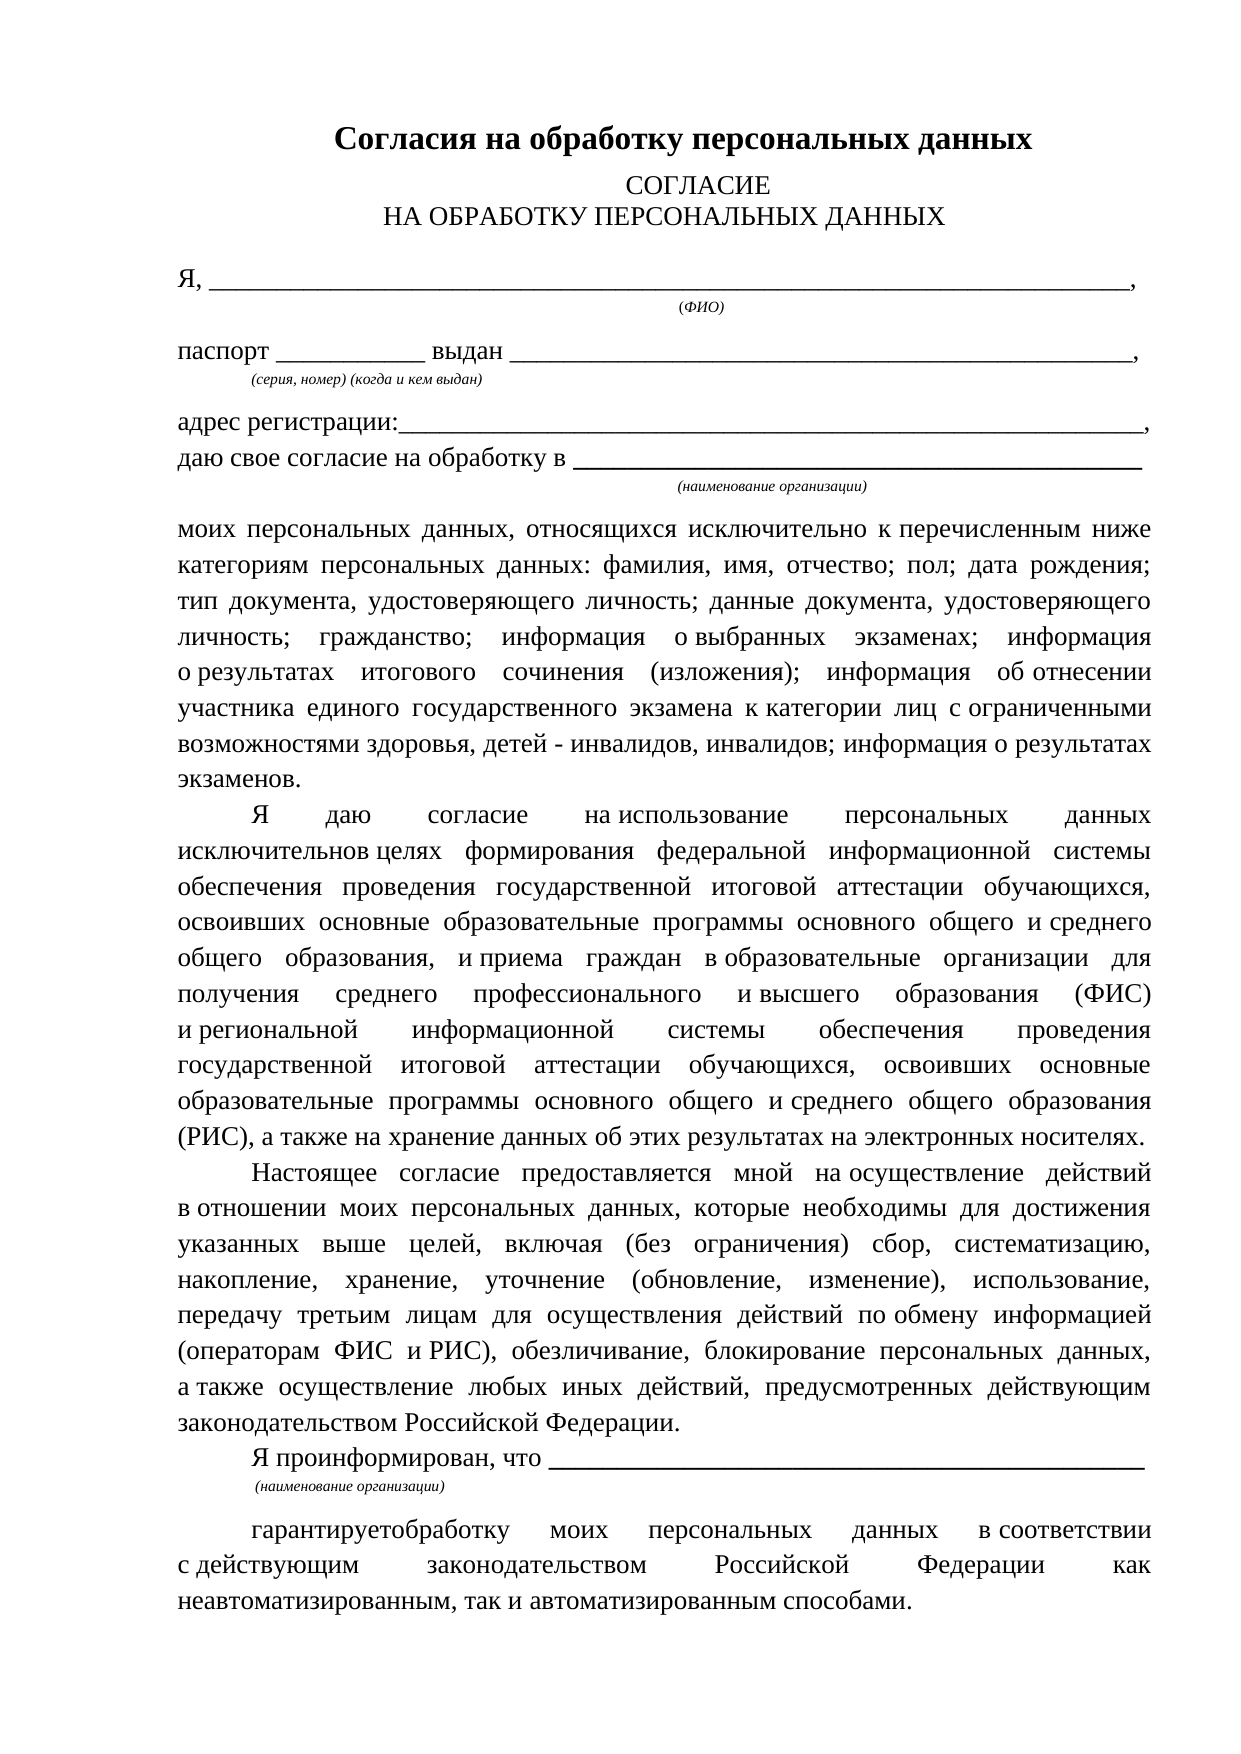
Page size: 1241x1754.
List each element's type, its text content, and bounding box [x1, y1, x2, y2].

text (наименование организации) [177, 1477, 1152, 1508]
text (серия, номер) (когда и кем выдан) [177, 369, 1152, 401]
text Настоящее согласие предоставляется мной на осуществление действий в отношении моих персональных данных, которые необходимы для достижения указанных выше целей, включая (без ограничения) сбор, систематизацию, накопление, хранение, уточнение (обновление, изменение), использование, передачу третьим лицам для осуществления действий по обмену информацией (операторам ФИС и РИС), обезличивание, блокирование персональных данных, а также осуществление любых иных действий, предусмотренных действующим законодательством Российской Федерации. [177, 1156, 1152, 1437]
text СОГЛАСИЕ НА ОБРАБОТКУ ПЕРСОНАЛЬНЫХ ДАННЫХ [177, 169, 1152, 231]
text Я даю согласие на использование персональных данных исключительнов целях формирования федеральной информационной системы обеспечения проведения государственной итоговой аттестации обучающихся, освоивших основные образовательные программы основного общего и среднего общего образования, и приема граждан в образовательные организации для получения среднего профессионального и высшего образования (ФИС) и региональной информационной системы обеспечения проведения государственной итоговой аттестации обучающихся, освоивших основные образовательные программы основного общего и среднего общего образования (РИС), а также на хранение данных об этих результатах на электронных носителях. [177, 798, 1152, 1151]
text гарантируетобработку моих персональных данных в соответствии с действующим законодательством Российской Федерации как неавтоматизированным, так и автоматизированным способами. [177, 1513, 1152, 1616]
text паспорт ___________ выдан ______________________________________________, [177, 334, 1152, 365]
text даю свое согласие на обработку в __________________________________________ [177, 441, 1152, 472]
list Согласия на обработку персональных данных [214, 118, 1152, 156]
text Я проинформирован, что ____________________________________________ [177, 1441, 1152, 1473]
text Я, ____________________________________________________________________, [177, 262, 1152, 293]
text (ФИО) [177, 298, 1152, 329]
text адрес регистрации:_______________________________________________________, [177, 405, 1152, 436]
text моих персональных данных, относящихся исключительно к перечисленным ниже категориям персональных данных: фамилия, имя, отчество; пол; дата рождения; тип документа, удостоверяющего личность; данные документа, удостоверяющего личность; гражданство; информация о выбранных экзаменах; информация о результатах итогового сочинения (изложения); информация об отнесении участника единого государственного экзамена к категории лиц с ограниченными возможностями здоровья, детей - инвалидов, инвалидов; информация о результатах экзаменов. [177, 512, 1152, 794]
text (наименование организации) [177, 477, 1152, 508]
